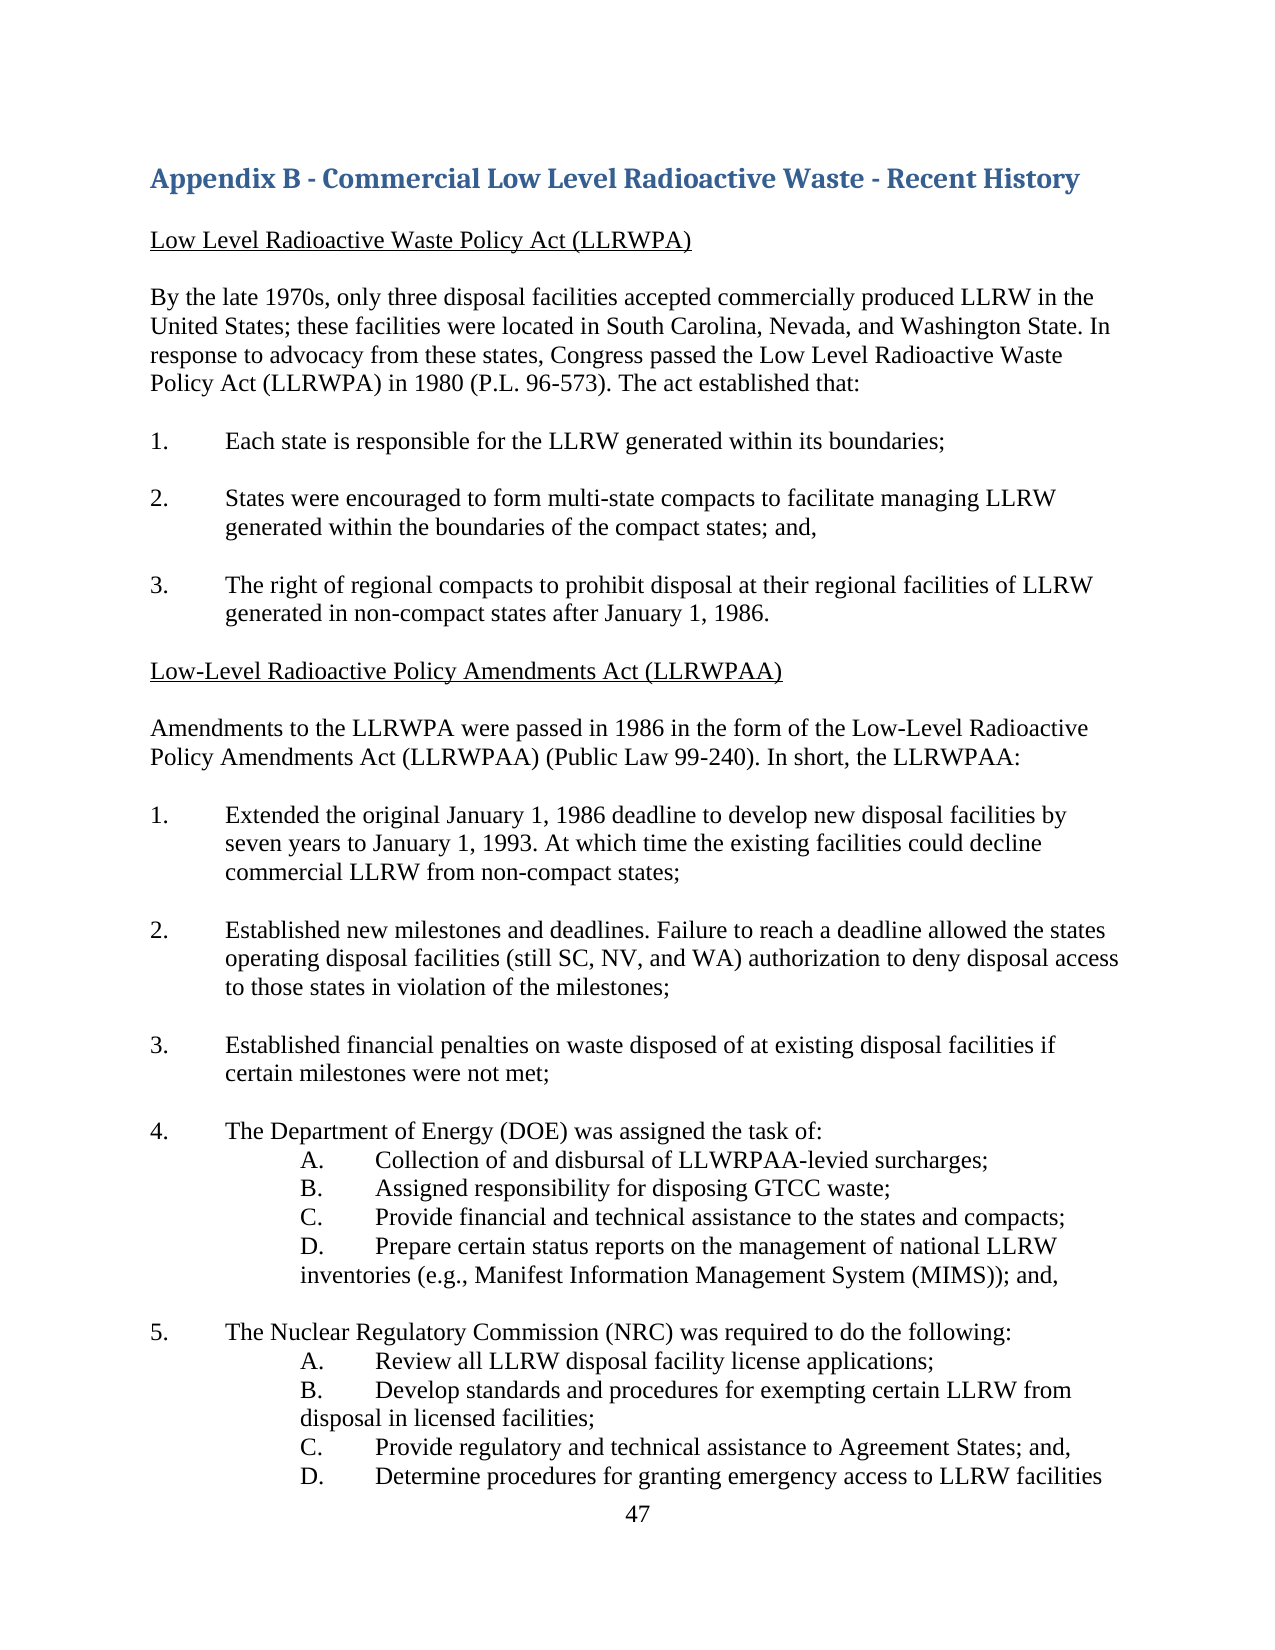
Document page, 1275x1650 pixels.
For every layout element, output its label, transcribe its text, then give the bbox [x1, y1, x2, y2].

text 4. The Department of Energy (DOE) was assigned the task of: [150, 1116, 1125, 1145]
text 2. States were encouraged to form multi-state compacts to facilitate managing LLRW generated within the boundaries of the compact states; and, [150, 483, 1125, 541]
text 1. Extended the original January 1, 1986 deadline to develop new disposal facilities by seven years to January 1, 1993. At which time the existing facilities could decline commercial LLRW from non-compact states; [150, 800, 1125, 886]
text 5. The Nuclear Regulatory Commission (NRC) was required to do the following: [150, 1317, 1125, 1346]
subtitle Appendix B - Commercial Low Level Radioactive Waste - Recent History [150, 162, 1125, 196]
text C. Provide regulatory and technical assistance to Agreement States; and, [150, 1432, 1125, 1461]
text 3. The right of regional compacts to prohibit disposal at their regional facilities of LLRW generated in non-compact states after January 1, 1986. [150, 570, 1125, 627]
text A. Review all LLRW disposal facility license applications; [150, 1346, 1125, 1375]
text C. Provide financial and technical assistance to the states and compacts; [150, 1202, 1125, 1231]
text B. Assigned responsibility for disposing GTCC waste; [225, 1173, 1125, 1202]
text D. Prepare certain status reports on the management of national LLRW inventories (e.g., Manifest Information Management System (MIMS)); and, [150, 1231, 1125, 1288]
text Amendments to the LLRWPA were passed in 1986 in the form of the Low-Level Radioactive Policy Amendments Act (LLRWPAA) (Public Law 99-240). In short, the LLRWPAA: [150, 713, 1125, 771]
text Low-Level Radioactive Policy Amendments Act (LLRWPAA) [150, 656, 1125, 685]
text By the late 1970s, only three disposal facilities accepted commercially produced LLRW in the United States; these facilities were located in South Carolina, Nevada, and Washington State. In response to advocacy from these states, Congress passed the Low Level Radioactive Waste Policy Act (LLRWPA) in 1980 (P.L. 96-573). The act established that: [150, 282, 1125, 397]
text B. Develop standards and procedures for exempting certain LLRW from disposal in licensed facilities; [150, 1375, 1125, 1432]
text 1. Each state is responsible for the LLRW generated within its boundaries; [150, 426, 1125, 455]
text Low Level Radioactive Waste Policy Act (LLRWPA) [150, 225, 1125, 253]
text 2. Established new milestones and deadlines. Failure to reach a deadline allowed the states operating disposal facilities (still SC, NV, and WA) authorization to deny disposal access to those states in violation of the milestones; [150, 915, 1125, 1001]
text 3. Established financial penalties on waste disposed of at existing disposal facilities if certain milestones were not met; [150, 1030, 1125, 1087]
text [150, 1461, 1125, 1490]
text A. Collection of and disbursal of LLWRPAA-levied surcharges; [225, 1145, 1125, 1173]
